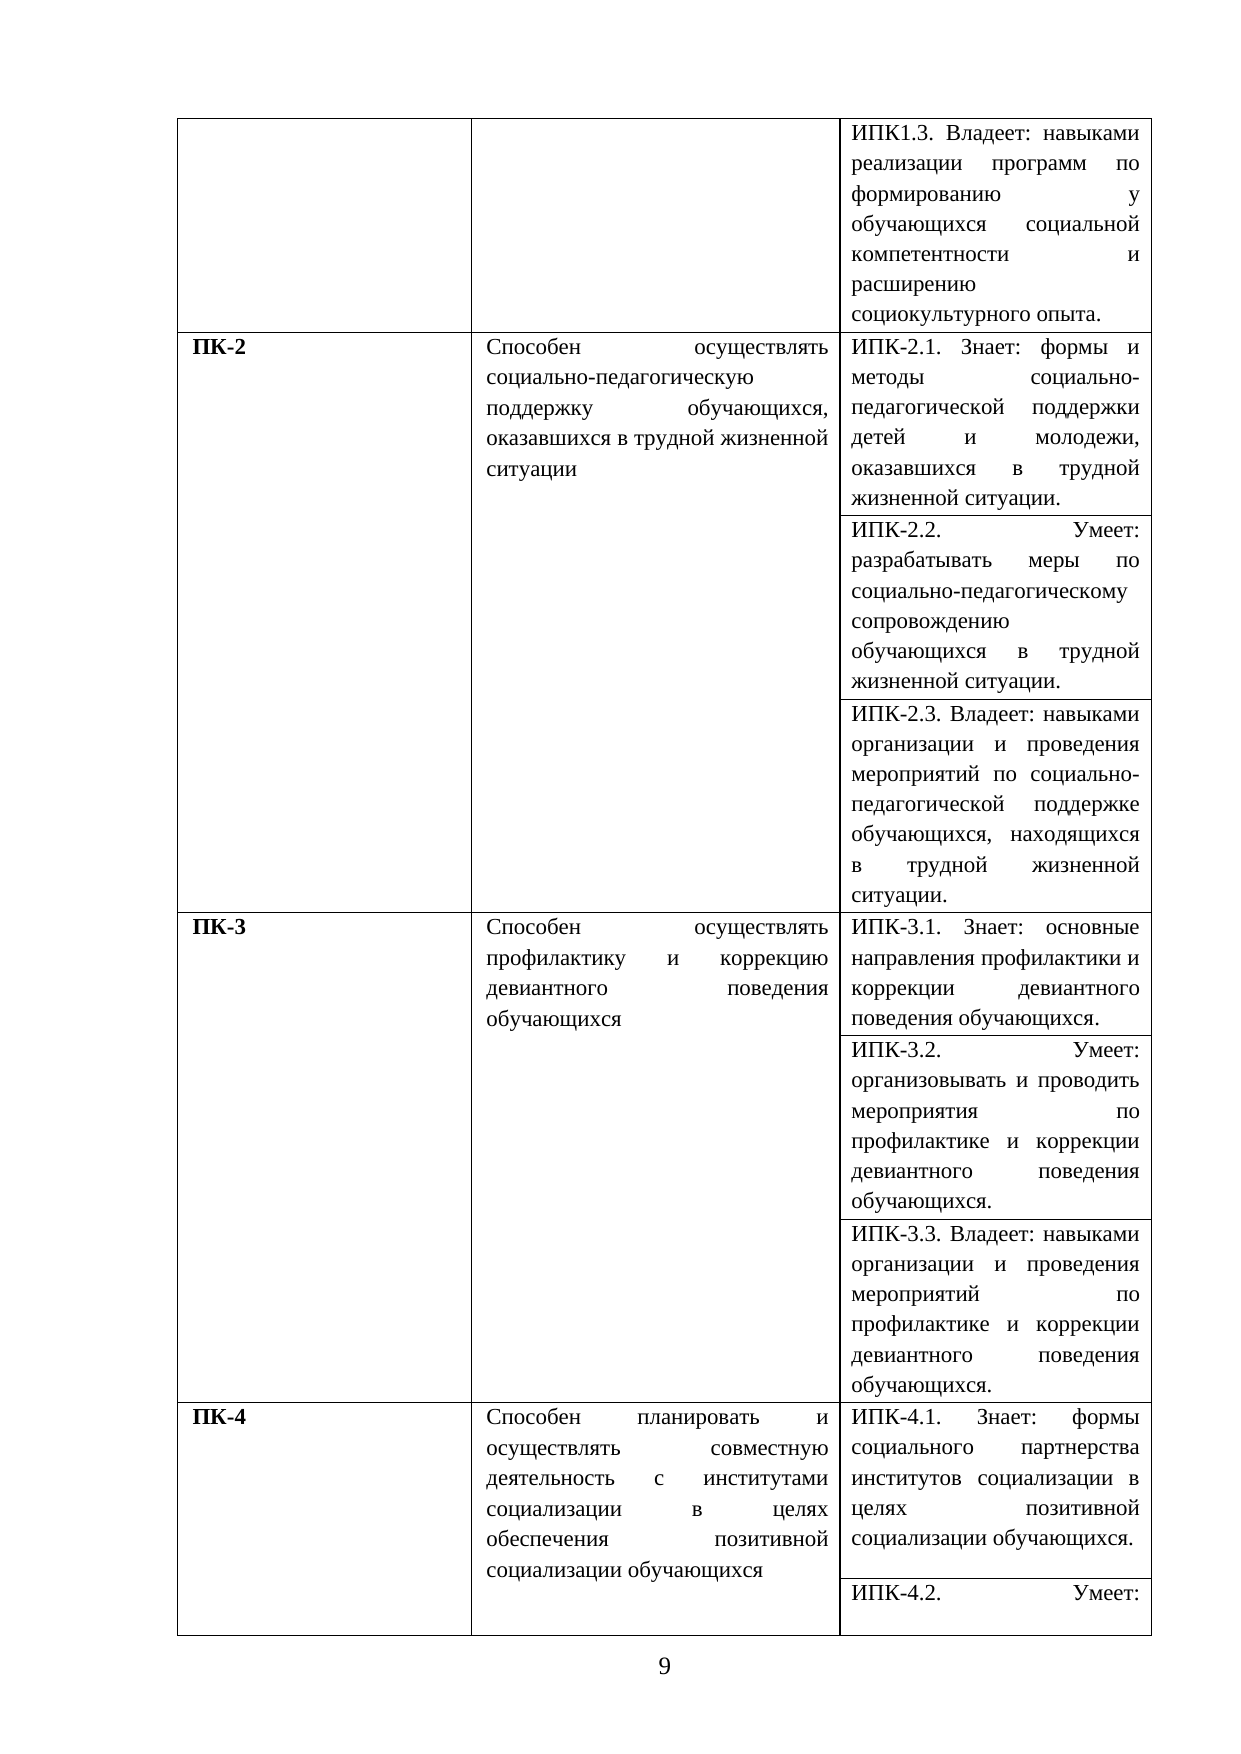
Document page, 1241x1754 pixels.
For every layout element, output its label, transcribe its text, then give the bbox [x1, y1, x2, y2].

table_cell ИПК-3.2. Умеет: организовывать и проводить мероприятия по профилактике и коррекции девиантного поведения обучающихся. [841, 1036, 1151, 1219]
table_cell Способен осуществлять профилактику и коррекцию девиантного поведения обучающихся [472, 913, 839, 1402]
table_cell Способен планировать и осуществлять совместную деятельность с институтами социализации в целях обеспечения позитивной социализации обучающихся [472, 1403, 839, 1635]
table_cell ИПК-2.3. Владеет: навыками организации и проведения мероприятий по социально-педагогической поддержке обучающихся, находящихся в трудной жизненной ситуации. [841, 700, 1151, 912]
table_cell Способен осуществлять социально-педагогическую поддержку обучающихся, оказавшихся в трудной жизненной ситуации [472, 333, 839, 912]
table_cell ИПК-3.3. Владеет: навыками организации и проведения мероприятий по профилактике и коррекции девиантного поведения обучающихся. [841, 1220, 1151, 1402]
table_cell ПК-3 [178, 913, 471, 1402]
table_cell ПК-2 [178, 333, 471, 912]
table_cell ИПК-2.2. Умеет: разрабатывать меры по социально-педагогическому сопровождению обучающихся в трудной жизненной ситуации. [841, 516, 1151, 699]
table_cell ИПК-4.1. Знает: формы социального партнерства институтов социализации в целях позитивной социализации обучающихся. [841, 1403, 1151, 1577]
table_cell ПК-4 [178, 1403, 471, 1635]
table_cell ИПК-2.1. Знает: формы и методы социально-педагогической поддержки детей и молодежи, оказавшихся в трудной жизненной ситуации. [841, 333, 1151, 515]
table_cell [841, 1579, 1151, 1635]
table_cell ИПК1.3. Владеет: навыками реализации программ по формированию у обучающихся социальной компетентности и расширению социокультурного опыта. [841, 119, 1151, 332]
table_cell ИПК-3.1. Знает: основные направления профилактики и коррекции девиантного поведения обучающихся. [841, 913, 1151, 1035]
